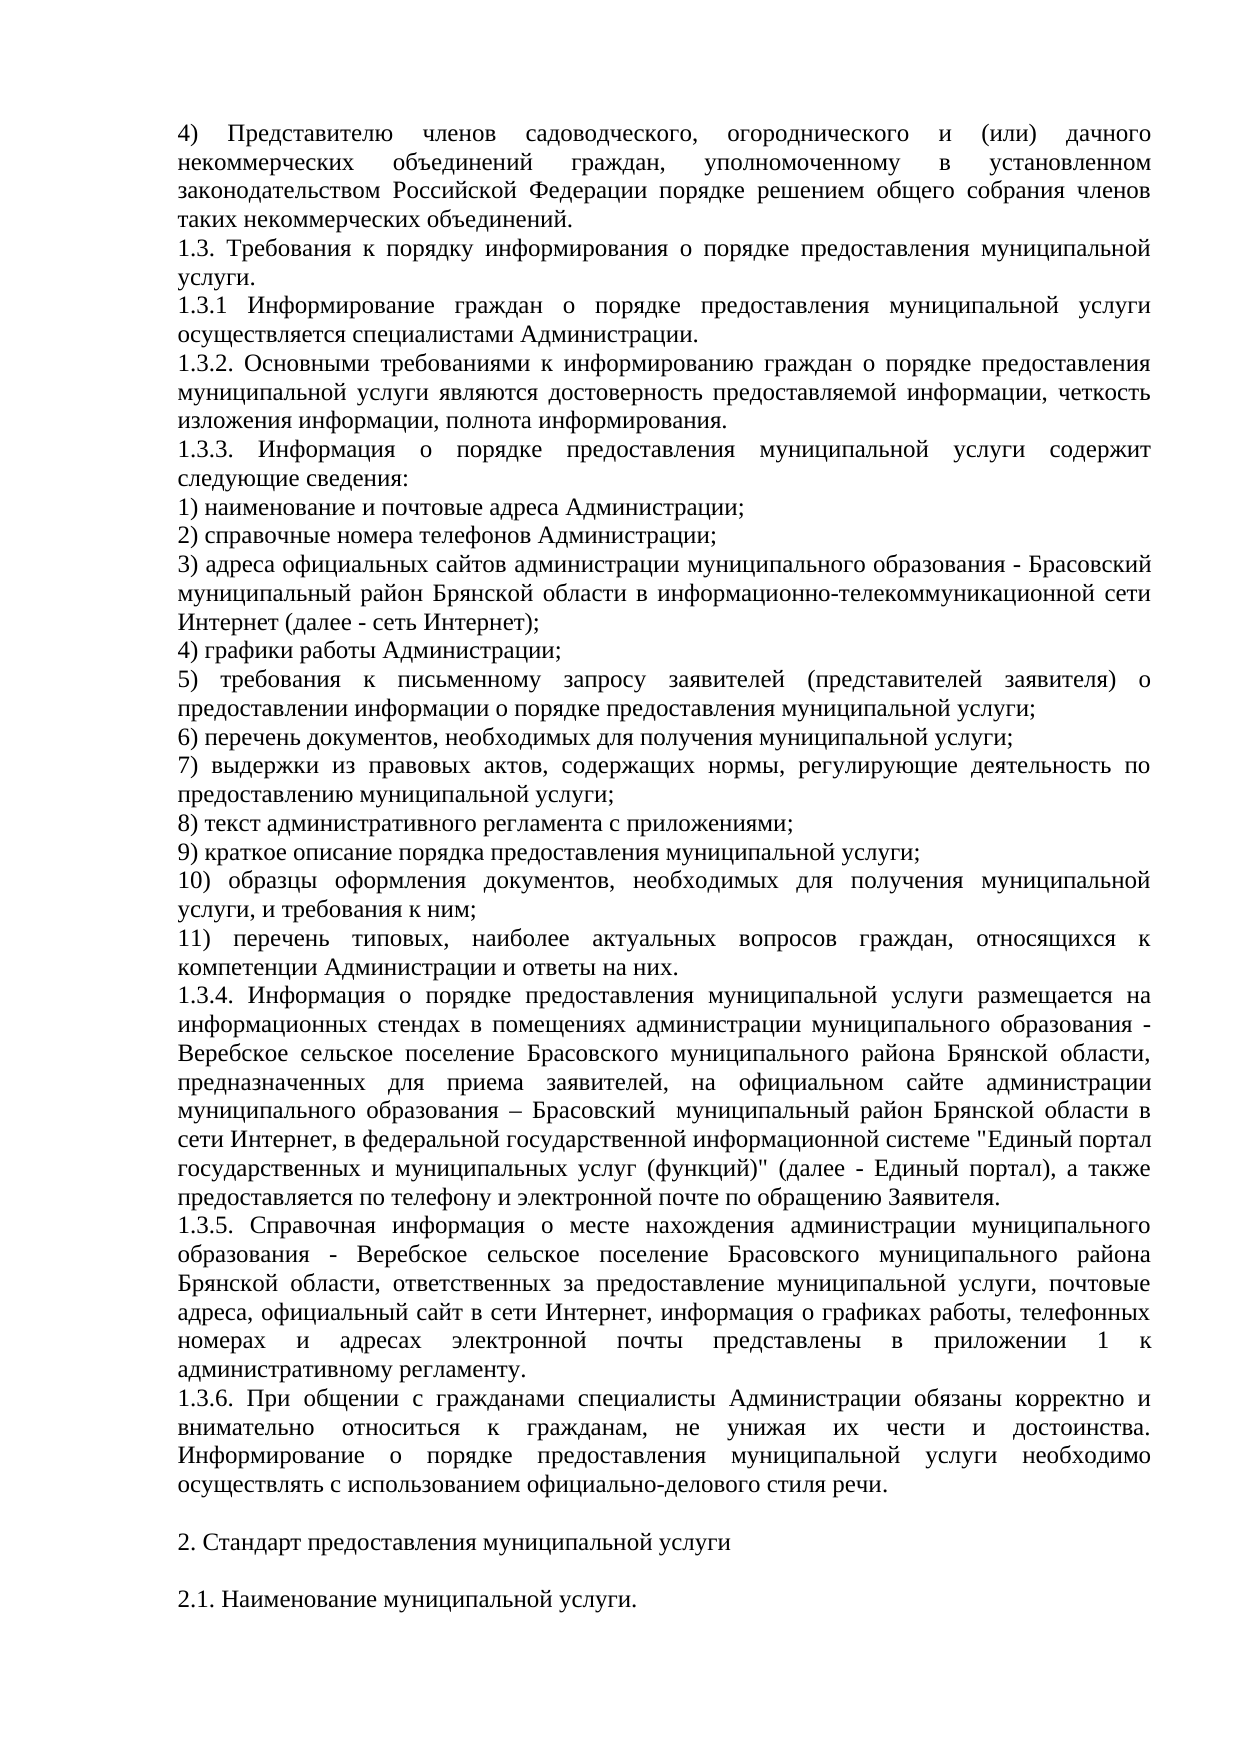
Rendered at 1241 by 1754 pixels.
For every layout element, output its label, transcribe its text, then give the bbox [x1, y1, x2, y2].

text 10) образцы оформления документов, необходимых для получения муниципальной услуги, и требования к ним; [177, 866, 1152, 923]
text 11) перечень типовых, наиболее актуальных вопросов граждан, относящихся к компетенции Администрации и ответы на них. [177, 923, 1152, 981]
subtitle 2. Стандарт предоставления муниципальной услуги [177, 1527, 1152, 1556]
text 1.3.5. Справочная информация о месте нахождения администрации муниципального образования - Веребское сельское поселение Брасовского муниципального района Брянской области, ответственных за предоставление муниципальной услуги, почтовые адреса, официальный сайт в сети Интернет, информация о графиках работы, телефонных номерах и адресах электронной почты представлены в приложении 1 к административному регламенту. [177, 1211, 1152, 1383]
text 2) справочные номера телефонов Администрации; [177, 521, 1152, 549]
text 2.1. Наименование муниципальной услуги. [177, 1584, 1152, 1613]
text 1.3.1 Информирование граждан о порядке предоставления муниципальной услуги осуществляется специалистами Администрации. [177, 291, 1152, 348]
text 4) Представителю членов садоводческого, огороднического и (или) дачного некоммерческих объединений граждан, уполномоченному в установленном законодательством Российской Федерации порядке решением общего собрания членов таких некоммерческих объединений. [177, 118, 1152, 233]
text 9) краткое описание порядка предоставления муниципальной услуги; [177, 837, 1152, 866]
text 1.3.4. Информация о порядке предоставления муниципальной услуги размещается на информационных стендах в помещениях администрации муниципального образования - Веребское сельское поселение Брасовского муниципального района Брянской области, предназначенных для приема заявителей, на официальном сайте администрации муниципального образования – Брасовский муниципальный район Брянской области в сети Интернет, в федеральной государственной информационной системе "Единый портал государственных и муниципальных услуг (функций)" (далее - Единый портал), а также предоставляется по телефону и электронной почте по обращению Заявителя. [177, 981, 1152, 1211]
text 1) наименование и почтовые адреса Администрации; [177, 492, 1152, 521]
text 3) адреса официальных сайтов администрации муниципального образования - Брасовский муниципальный район Брянской области в информационно-телекоммуникационной сети Интернет (далее - сеть Интернет); [177, 549, 1152, 636]
text 7) выдержки из правовых актов, содержащих нормы, регулирующие деятельность по предоставлению муниципальной услуги; [177, 751, 1152, 808]
text 6) перечень документов, необходимых для получения муниципальной услуги; [177, 722, 1152, 751]
text 1.3.6. При общении с гражданами специалисты Администрации обязаны корректно и внимательно относиться к гражданам, не унижая их чести и достоинства. Информирование о порядке предоставления муниципальной услуги необходимо осуществлять с использованием официально-делового стиля речи. [177, 1383, 1152, 1498]
text 1.3.3. Информация о порядке предоставления муниципальной услуги содержит следующие сведения: [177, 434, 1152, 492]
text 8) текст административного регламента с приложениями; [177, 808, 1152, 837]
text 4) графики работы Администрации; [177, 636, 1152, 664]
text 1.3. Требования к порядку информирования о порядке предоставления муниципальной услуги. [177, 233, 1152, 291]
text 5) требования к письменному запросу заявителей (представителей заявителя) о предоставлении информации о порядке предоставления муниципальной услуги; [177, 664, 1152, 722]
text 1.3.2. Основными требованиями к информированию граждан о порядке предоставления муниципальной услуги являются достоверность предоставляемой информации, четкость изложения информации, полнота информирования. [177, 348, 1152, 434]
